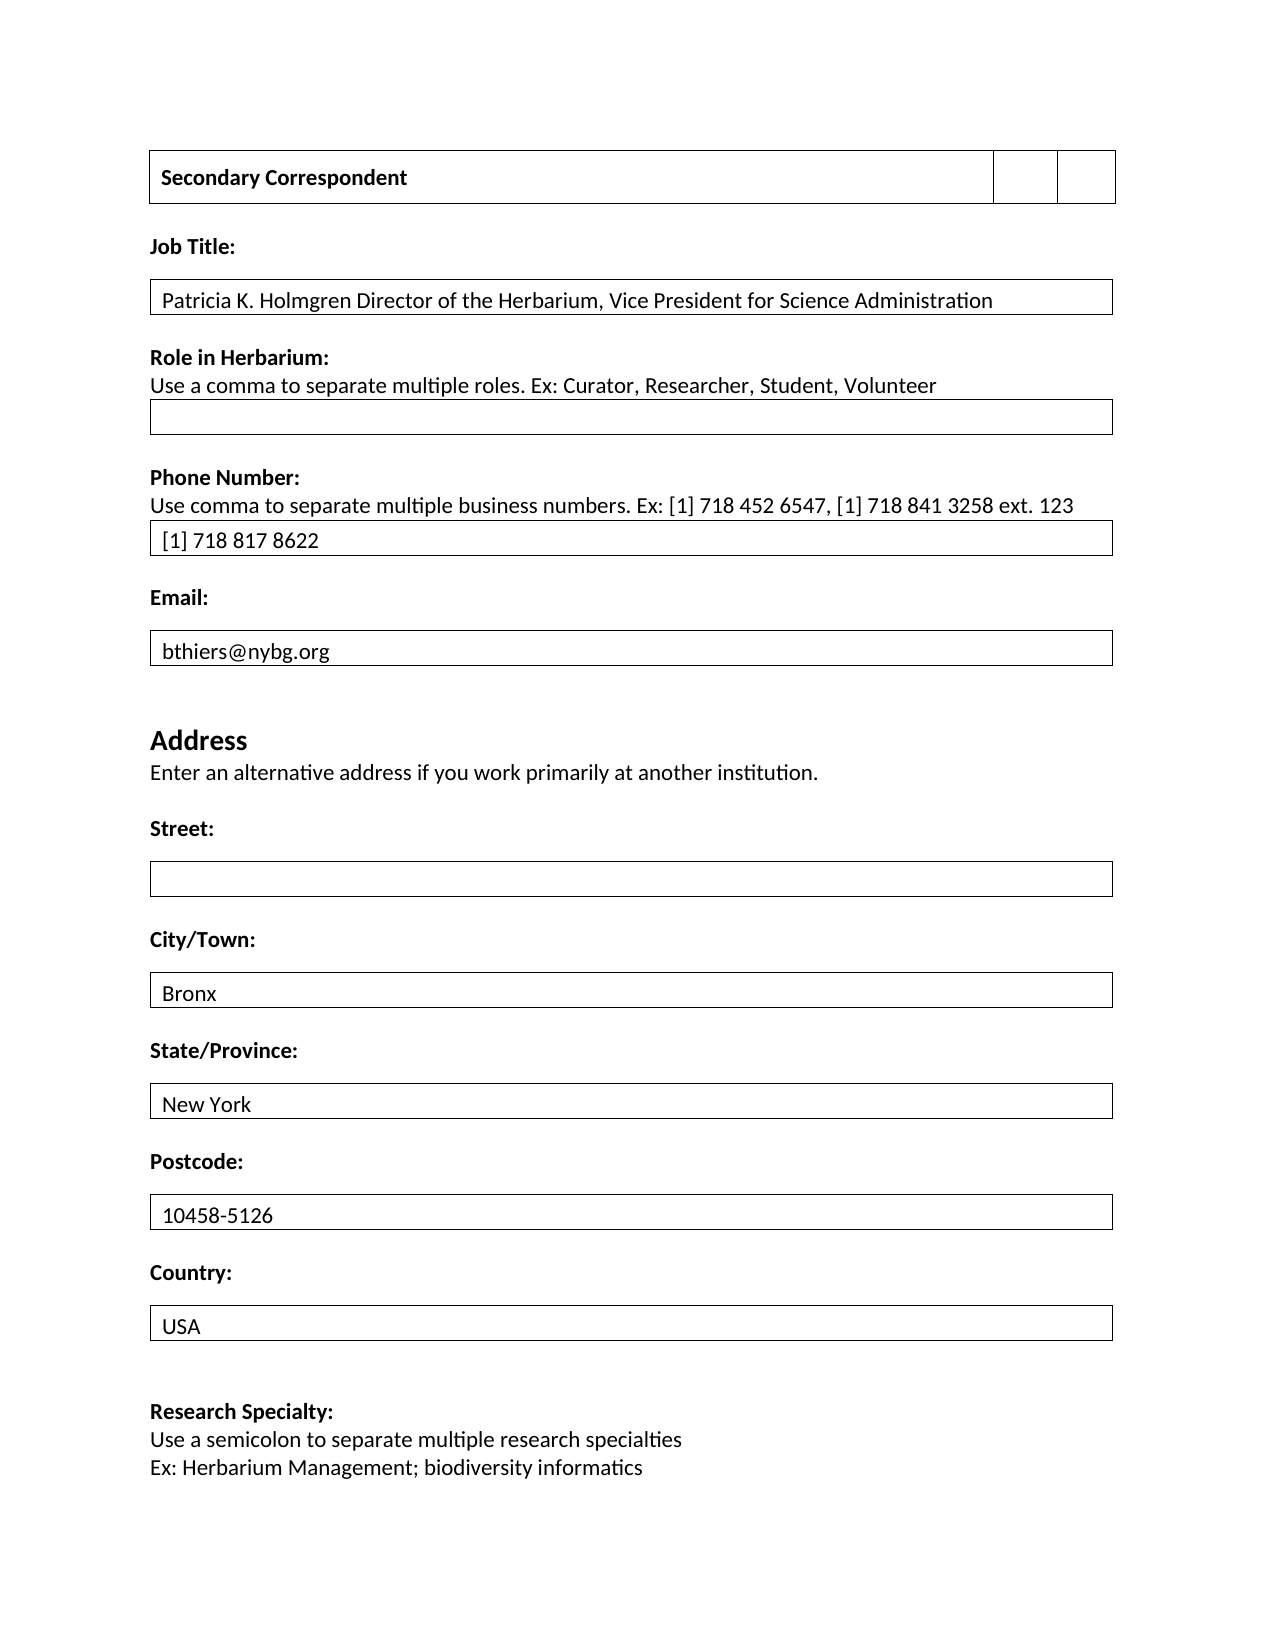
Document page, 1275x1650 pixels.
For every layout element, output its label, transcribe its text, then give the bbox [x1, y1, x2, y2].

text Email: [150, 583, 1125, 612]
table_header New York [151, 1084, 1112, 1118]
table_header [1] 718 817 8622 [151, 521, 1112, 554]
text Phone Number: [150, 463, 1125, 491]
table_cell [994, 151, 1057, 203]
text Street: [150, 814, 1125, 842]
table_cell [1058, 151, 1115, 203]
text Enter an alternative address if you work primarily at another institution. [150, 758, 1125, 786]
table_header Bronx [151, 973, 1112, 1007]
table_header USA [151, 1306, 1112, 1340]
text Postcode: [150, 1147, 1125, 1175]
text Job Title: [150, 232, 1125, 260]
text Research Specialty: [150, 1397, 1125, 1425]
text Ex: Herbarium Management; biodiversity informatics [150, 1453, 1125, 1481]
text Role in Herbarium: [150, 343, 1125, 371]
table_cell Secondary Correspondent [150, 151, 993, 203]
table_header [151, 400, 1112, 434]
text State/Province: [150, 1036, 1125, 1064]
table_header Patricia K. Holmgren Director of the Herbarium, Vice President for Science Administration [151, 280, 1112, 314]
text Country: [150, 1258, 1125, 1286]
text Use comma to separate multiple business numbers. Ex: [1] 718 452 6547, [1] 718 841 3258 ext. 123 [150, 491, 1125, 519]
text Address [150, 722, 1125, 758]
text City/Town: [150, 925, 1125, 953]
table_header [151, 862, 1112, 896]
text Use a semicolon to separate multiple research specialties [150, 1425, 1125, 1453]
table_header bthiers@nybg.org [151, 631, 1112, 665]
text Use a comma to separate multiple roles. Ex: Curator, Researcher, Student, Volunteer [150, 371, 1125, 399]
table_header 10458-5126 [151, 1195, 1112, 1229]
